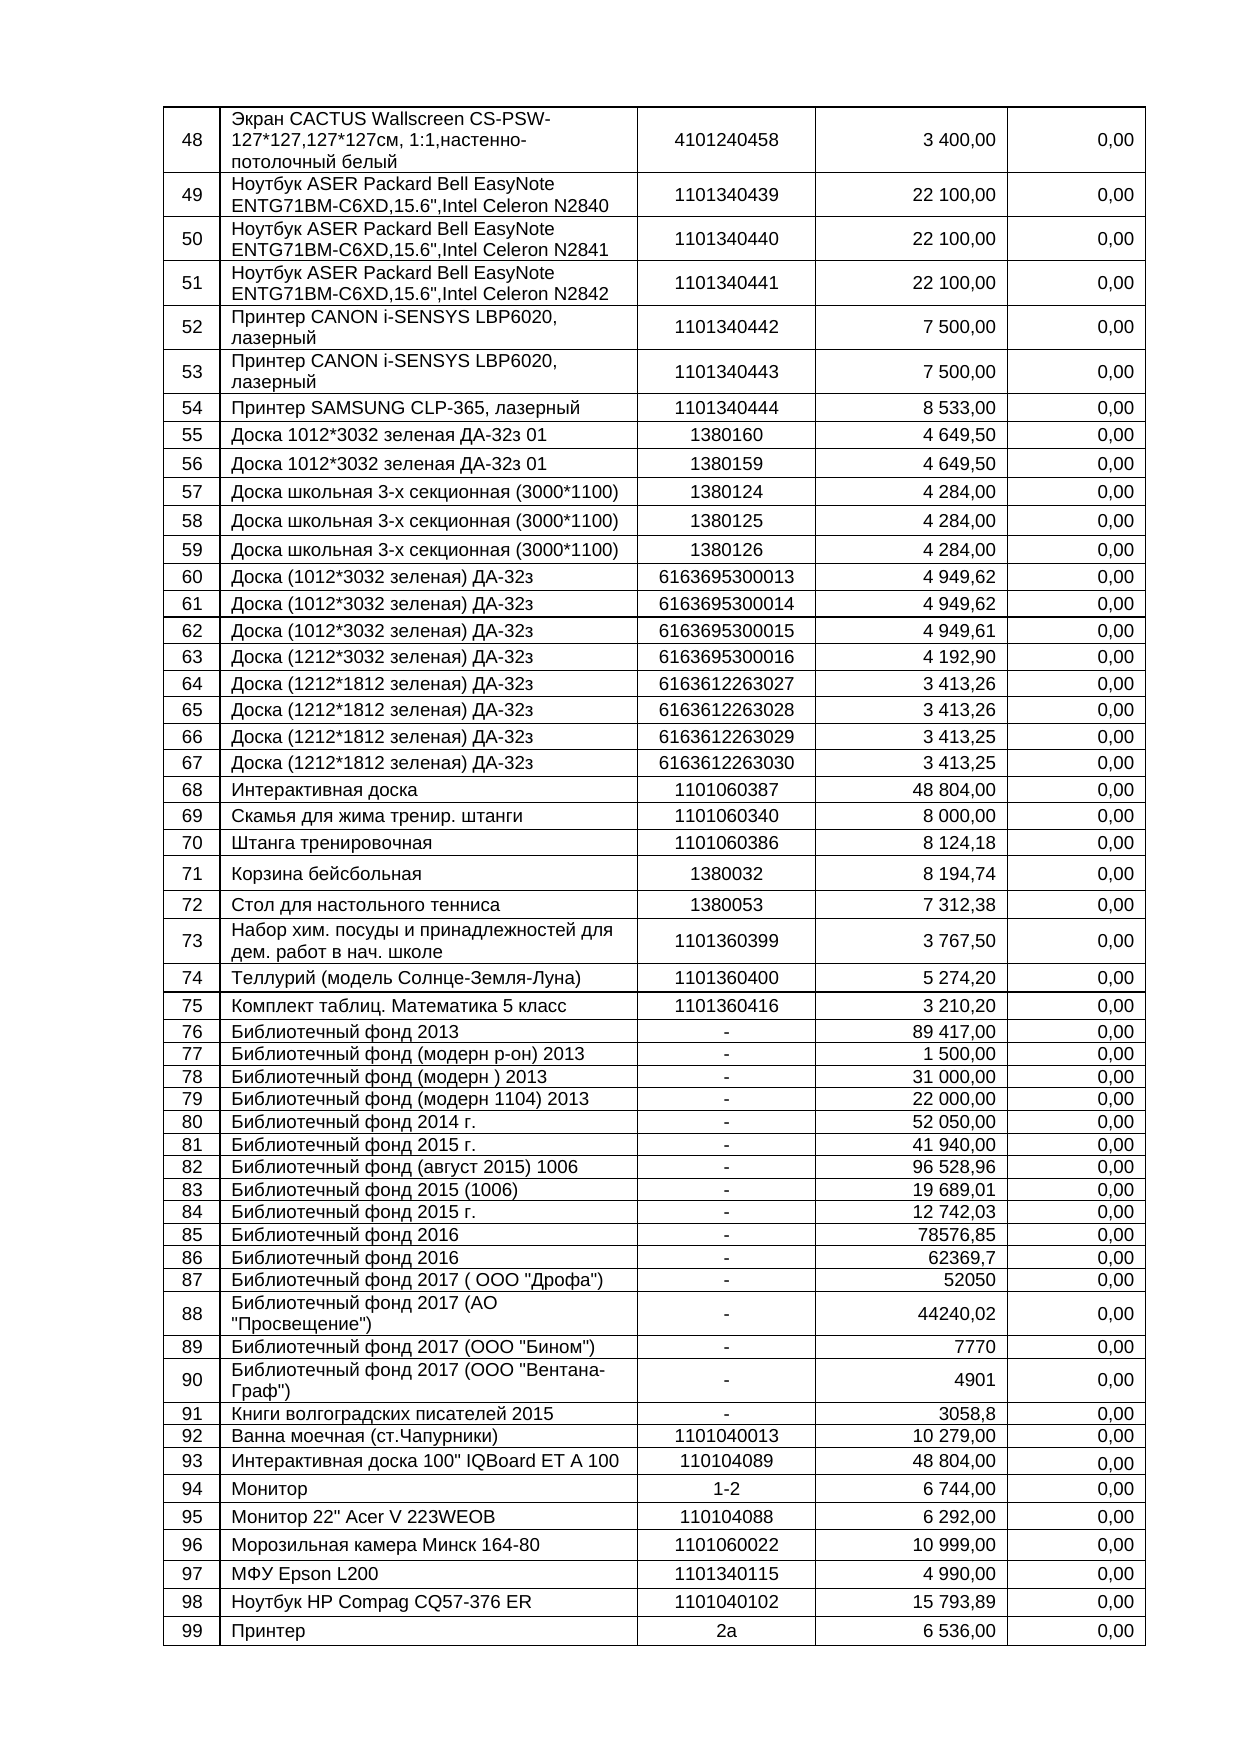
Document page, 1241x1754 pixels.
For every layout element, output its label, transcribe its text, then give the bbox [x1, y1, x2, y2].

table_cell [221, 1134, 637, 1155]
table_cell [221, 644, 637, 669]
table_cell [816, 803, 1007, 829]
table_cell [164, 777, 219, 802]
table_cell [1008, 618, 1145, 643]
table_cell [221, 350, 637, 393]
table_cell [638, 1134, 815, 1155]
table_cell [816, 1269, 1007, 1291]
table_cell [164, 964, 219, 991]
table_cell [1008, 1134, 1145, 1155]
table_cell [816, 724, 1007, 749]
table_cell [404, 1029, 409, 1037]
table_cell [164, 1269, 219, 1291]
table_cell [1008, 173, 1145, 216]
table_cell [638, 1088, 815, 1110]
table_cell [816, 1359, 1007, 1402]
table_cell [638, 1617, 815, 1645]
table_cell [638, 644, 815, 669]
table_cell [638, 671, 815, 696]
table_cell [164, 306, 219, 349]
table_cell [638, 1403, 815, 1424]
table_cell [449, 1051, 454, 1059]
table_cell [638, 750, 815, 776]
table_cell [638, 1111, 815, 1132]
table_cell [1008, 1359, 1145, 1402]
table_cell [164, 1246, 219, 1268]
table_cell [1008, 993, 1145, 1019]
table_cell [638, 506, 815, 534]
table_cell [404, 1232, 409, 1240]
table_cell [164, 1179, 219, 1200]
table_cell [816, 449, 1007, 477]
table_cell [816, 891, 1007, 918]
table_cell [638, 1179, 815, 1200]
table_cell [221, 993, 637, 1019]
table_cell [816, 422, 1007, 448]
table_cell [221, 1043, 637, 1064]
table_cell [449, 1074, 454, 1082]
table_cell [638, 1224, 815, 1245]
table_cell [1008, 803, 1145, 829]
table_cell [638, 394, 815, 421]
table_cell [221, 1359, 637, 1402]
table_cell 1101340439 [638, 173, 815, 216]
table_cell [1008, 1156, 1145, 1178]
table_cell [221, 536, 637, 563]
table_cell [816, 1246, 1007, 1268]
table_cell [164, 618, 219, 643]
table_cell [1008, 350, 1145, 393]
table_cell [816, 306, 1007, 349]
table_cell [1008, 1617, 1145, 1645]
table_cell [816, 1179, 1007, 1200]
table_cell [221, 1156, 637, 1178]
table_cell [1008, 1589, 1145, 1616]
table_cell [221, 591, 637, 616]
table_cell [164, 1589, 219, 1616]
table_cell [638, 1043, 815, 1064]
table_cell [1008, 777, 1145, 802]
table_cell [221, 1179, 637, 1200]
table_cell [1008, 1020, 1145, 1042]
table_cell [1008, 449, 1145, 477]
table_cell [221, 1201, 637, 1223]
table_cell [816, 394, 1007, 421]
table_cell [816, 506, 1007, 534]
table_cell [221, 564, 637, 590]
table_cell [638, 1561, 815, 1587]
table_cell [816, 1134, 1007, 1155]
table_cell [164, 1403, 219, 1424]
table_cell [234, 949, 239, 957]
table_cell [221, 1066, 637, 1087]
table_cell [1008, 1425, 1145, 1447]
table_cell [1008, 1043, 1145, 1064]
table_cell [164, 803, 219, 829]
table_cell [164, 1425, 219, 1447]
table_cell 48 [164, 108, 219, 172]
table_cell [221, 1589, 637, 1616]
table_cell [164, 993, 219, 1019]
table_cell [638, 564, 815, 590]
table_cell 49 [164, 173, 219, 216]
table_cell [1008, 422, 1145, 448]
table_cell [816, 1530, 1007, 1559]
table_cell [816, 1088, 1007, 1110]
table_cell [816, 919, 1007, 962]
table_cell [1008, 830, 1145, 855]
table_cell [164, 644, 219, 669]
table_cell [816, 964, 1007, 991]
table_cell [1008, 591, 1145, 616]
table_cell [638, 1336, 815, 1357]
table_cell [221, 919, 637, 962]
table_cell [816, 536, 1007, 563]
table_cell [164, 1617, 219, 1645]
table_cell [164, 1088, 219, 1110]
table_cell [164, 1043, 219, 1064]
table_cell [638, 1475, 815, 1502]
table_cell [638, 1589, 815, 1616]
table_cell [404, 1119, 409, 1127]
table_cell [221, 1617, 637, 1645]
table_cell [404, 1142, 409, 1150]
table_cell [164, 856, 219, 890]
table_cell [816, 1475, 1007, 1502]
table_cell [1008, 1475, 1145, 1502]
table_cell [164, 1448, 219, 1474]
table_cell 3 400,00 [816, 108, 1007, 172]
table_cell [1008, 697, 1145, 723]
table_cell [221, 108, 637, 172]
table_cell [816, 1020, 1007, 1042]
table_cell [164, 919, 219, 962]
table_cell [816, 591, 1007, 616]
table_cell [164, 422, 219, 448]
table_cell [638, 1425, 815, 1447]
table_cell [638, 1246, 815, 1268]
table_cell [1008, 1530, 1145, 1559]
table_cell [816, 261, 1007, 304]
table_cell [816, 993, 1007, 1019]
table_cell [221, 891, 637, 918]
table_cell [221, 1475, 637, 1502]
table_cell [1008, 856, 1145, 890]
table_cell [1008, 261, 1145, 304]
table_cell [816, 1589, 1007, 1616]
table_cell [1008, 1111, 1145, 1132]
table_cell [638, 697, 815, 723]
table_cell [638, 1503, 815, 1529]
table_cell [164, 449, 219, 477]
table_cell 4101240458 [638, 108, 815, 172]
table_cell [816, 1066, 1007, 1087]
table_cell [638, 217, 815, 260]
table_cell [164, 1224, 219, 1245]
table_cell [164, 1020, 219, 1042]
table_cell Ноутбук ASER Packard Bell EasyNote ENTG71BM-C6XD,15.6",Intel Celeron N2840 [221, 173, 637, 216]
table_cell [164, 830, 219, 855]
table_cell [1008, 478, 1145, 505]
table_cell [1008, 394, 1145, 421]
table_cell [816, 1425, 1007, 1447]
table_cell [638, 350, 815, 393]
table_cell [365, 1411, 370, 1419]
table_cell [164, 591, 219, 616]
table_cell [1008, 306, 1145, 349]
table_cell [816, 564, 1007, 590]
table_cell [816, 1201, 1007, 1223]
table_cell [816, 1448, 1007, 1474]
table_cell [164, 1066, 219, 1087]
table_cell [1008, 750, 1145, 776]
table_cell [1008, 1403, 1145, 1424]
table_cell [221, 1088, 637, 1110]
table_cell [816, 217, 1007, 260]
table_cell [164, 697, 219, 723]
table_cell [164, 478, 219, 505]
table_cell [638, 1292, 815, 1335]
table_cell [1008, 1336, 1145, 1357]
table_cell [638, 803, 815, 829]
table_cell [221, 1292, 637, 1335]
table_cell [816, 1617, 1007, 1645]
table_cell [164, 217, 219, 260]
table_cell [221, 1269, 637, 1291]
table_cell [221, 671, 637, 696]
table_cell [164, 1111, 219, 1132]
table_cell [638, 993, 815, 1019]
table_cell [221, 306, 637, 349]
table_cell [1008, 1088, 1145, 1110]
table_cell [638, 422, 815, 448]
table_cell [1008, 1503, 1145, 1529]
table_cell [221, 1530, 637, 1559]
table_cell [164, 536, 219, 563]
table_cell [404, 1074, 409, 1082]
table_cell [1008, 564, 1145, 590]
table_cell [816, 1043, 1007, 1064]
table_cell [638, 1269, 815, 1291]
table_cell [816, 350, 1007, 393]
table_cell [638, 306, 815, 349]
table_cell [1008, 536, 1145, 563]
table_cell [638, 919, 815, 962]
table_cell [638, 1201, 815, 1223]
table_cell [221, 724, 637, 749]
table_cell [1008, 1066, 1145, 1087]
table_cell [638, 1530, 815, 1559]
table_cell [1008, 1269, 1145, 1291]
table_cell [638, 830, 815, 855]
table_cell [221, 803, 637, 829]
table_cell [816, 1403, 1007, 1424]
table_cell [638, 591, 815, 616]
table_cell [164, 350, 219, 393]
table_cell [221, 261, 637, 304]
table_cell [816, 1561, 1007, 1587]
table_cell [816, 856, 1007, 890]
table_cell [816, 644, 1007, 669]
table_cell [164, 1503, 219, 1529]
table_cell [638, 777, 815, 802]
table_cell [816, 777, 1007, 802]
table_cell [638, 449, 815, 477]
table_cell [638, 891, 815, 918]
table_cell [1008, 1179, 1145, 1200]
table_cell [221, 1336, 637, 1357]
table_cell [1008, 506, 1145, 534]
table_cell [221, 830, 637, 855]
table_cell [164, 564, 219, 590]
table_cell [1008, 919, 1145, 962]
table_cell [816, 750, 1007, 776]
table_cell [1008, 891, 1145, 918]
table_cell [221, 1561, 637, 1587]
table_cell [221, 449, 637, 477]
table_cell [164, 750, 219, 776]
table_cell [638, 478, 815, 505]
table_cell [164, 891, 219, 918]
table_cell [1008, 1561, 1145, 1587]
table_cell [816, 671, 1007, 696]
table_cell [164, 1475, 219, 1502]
table_cell 0,00 [1008, 108, 1145, 172]
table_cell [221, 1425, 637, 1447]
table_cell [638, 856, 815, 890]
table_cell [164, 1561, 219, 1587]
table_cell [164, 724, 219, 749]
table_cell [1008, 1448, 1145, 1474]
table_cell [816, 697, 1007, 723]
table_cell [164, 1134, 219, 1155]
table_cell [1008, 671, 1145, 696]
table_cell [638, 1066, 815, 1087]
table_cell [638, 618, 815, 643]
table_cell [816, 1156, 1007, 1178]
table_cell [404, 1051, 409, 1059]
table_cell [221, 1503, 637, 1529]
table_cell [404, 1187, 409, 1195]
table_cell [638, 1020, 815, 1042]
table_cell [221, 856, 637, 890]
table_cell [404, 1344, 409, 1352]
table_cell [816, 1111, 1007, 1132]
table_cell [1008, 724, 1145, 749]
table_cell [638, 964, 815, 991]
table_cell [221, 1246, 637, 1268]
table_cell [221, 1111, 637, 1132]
table_cell 22 100,00 [816, 173, 1007, 216]
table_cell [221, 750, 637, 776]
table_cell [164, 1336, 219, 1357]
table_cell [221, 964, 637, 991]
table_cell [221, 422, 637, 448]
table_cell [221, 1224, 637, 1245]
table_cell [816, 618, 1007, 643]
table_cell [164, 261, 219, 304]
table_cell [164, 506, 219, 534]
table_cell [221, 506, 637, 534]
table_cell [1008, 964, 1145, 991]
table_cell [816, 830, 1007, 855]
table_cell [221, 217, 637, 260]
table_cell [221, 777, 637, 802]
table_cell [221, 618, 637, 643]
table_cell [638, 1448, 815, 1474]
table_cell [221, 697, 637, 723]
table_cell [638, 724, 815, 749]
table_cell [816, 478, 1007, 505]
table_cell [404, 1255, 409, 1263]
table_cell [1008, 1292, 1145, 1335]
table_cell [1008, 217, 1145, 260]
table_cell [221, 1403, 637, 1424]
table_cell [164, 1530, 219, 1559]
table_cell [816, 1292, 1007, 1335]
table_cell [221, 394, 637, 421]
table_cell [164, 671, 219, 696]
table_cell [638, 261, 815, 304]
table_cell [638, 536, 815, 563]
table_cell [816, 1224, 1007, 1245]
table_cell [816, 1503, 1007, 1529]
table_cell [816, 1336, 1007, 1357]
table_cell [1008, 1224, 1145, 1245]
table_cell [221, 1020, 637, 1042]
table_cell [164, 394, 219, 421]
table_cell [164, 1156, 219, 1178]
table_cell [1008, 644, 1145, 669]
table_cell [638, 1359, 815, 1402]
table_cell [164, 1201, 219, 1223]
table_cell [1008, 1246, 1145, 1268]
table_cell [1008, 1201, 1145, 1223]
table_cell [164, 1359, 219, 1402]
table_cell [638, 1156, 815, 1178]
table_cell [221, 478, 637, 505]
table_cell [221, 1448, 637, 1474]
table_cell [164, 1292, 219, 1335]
